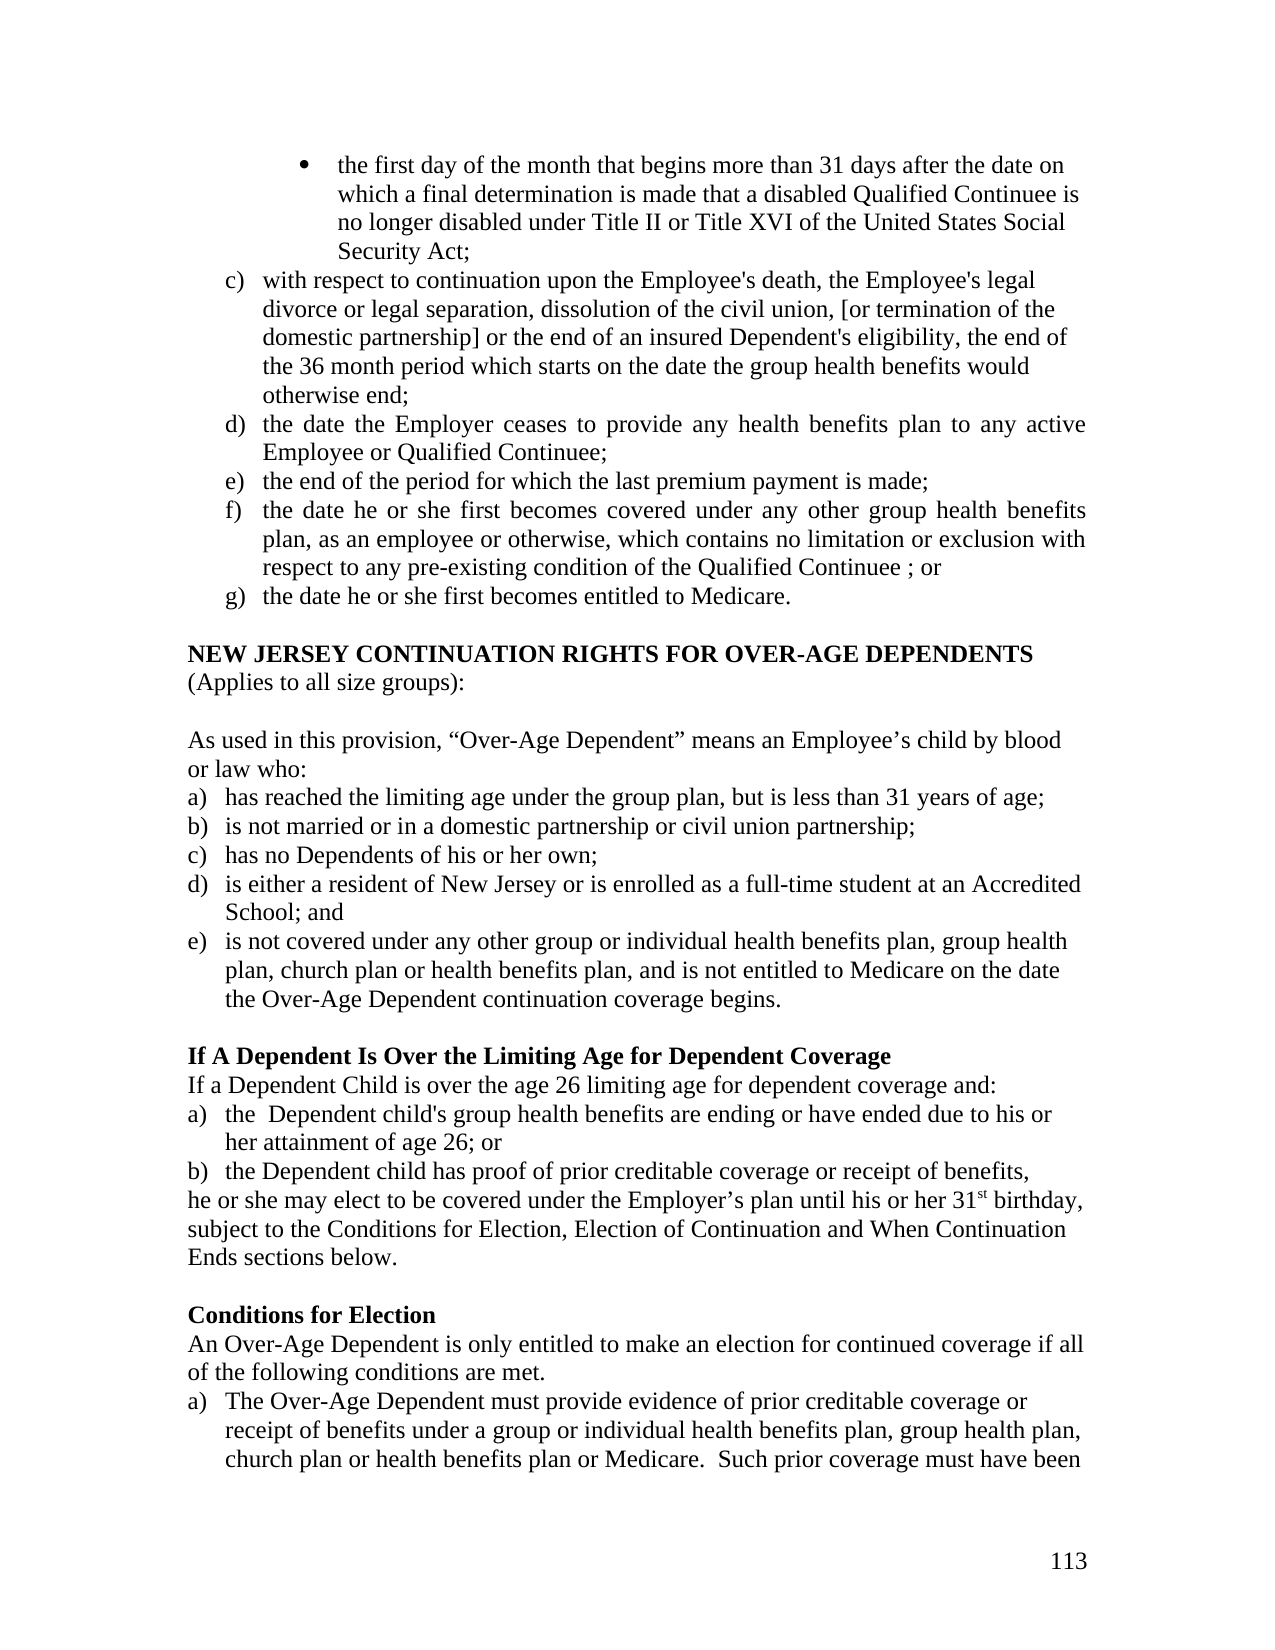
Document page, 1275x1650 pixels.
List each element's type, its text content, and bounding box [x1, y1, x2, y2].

list the Dependent child's group health benefits are ending or have ended due to his or her attainment of age 26; or [187, 1099, 1087, 1156]
list the Dependent child has proof of prior creditable coverage or receipt of benefits, [187, 1156, 1087, 1185]
text he or she may elect to be covered under the Employer’s plan until his or her 31st birthday, subject to the Conditions for Election, Election of Continuation and When Continuation Ends sections below. [187, 1185, 1087, 1271]
list with respect to continuation upon the Employee's death, the Employee's legal divorce or legal separation, dissolution of the civil union, [or termination of the domestic partnership] or the end of an insured Dependent's eligibility, the end of the 36 month period which starts on the date the group health benefits would otherwise end; [225, 265, 1087, 409]
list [187, 1386, 1087, 1472]
list the date he or she first becomes covered under any other group health benefits plan, as an employee or otherwise, which contains no limitation or exclusion with respect to any pre-existing condition of the Qualified Continuee ; or [225, 495, 1087, 581]
list the first day of the month that begins more than 31 days after the date on which a final determination is made that a disabled Qualified Continuee is no longer disabled under Title II or Title XVI of the United States Social Security Act; [300, 150, 1087, 265]
list is either a resident of or is enrolled as a full-time student at an ; and [187, 869, 1087, 926]
text NEW CONTINUATION RIGHTS FOR OVER-AGE DEPENDENTS (Applies to all size groups): [187, 639, 1087, 696]
list is not married or in a domestic partnership or civil union partnership; [187, 811, 1087, 840]
text If A Dependent Is Over the Limiting Age for Dependent Coverage [187, 1041, 1087, 1070]
list the date the Employer ceases to provide any health benefits plan to any active Employee or Qualified Continuee; [225, 409, 1087, 466]
list has reached the limiting age under the group plan, but is less than 31 years of age; [187, 782, 1087, 811]
list is not covered under any other group or individual health benefits plan, group health plan, church plan or health benefits plan, and is not entitled to Medicare on the date the Over-Age Dependent continuation coverage begins. [187, 926, 1087, 1012]
text As used in this provision, “Over-Age Dependent” means an Employee’s child by blood or law who: [187, 725, 1087, 782]
list has no Dependents of his or her own; [187, 840, 1087, 869]
text Conditions for Election [187, 1300, 1087, 1329]
list the end of the period for which the last premium payment is made; [225, 466, 1087, 495]
list the date he or she first becomes entitled to Medicare. [225, 581, 1087, 610]
text If a Dependent Child is over the age 26 limiting age for dependent coverage and: [187, 1070, 1087, 1099]
text An Over-Age Dependent is only entitled to make an election for continued coverage if all of the following conditions are met. [187, 1329, 1087, 1386]
